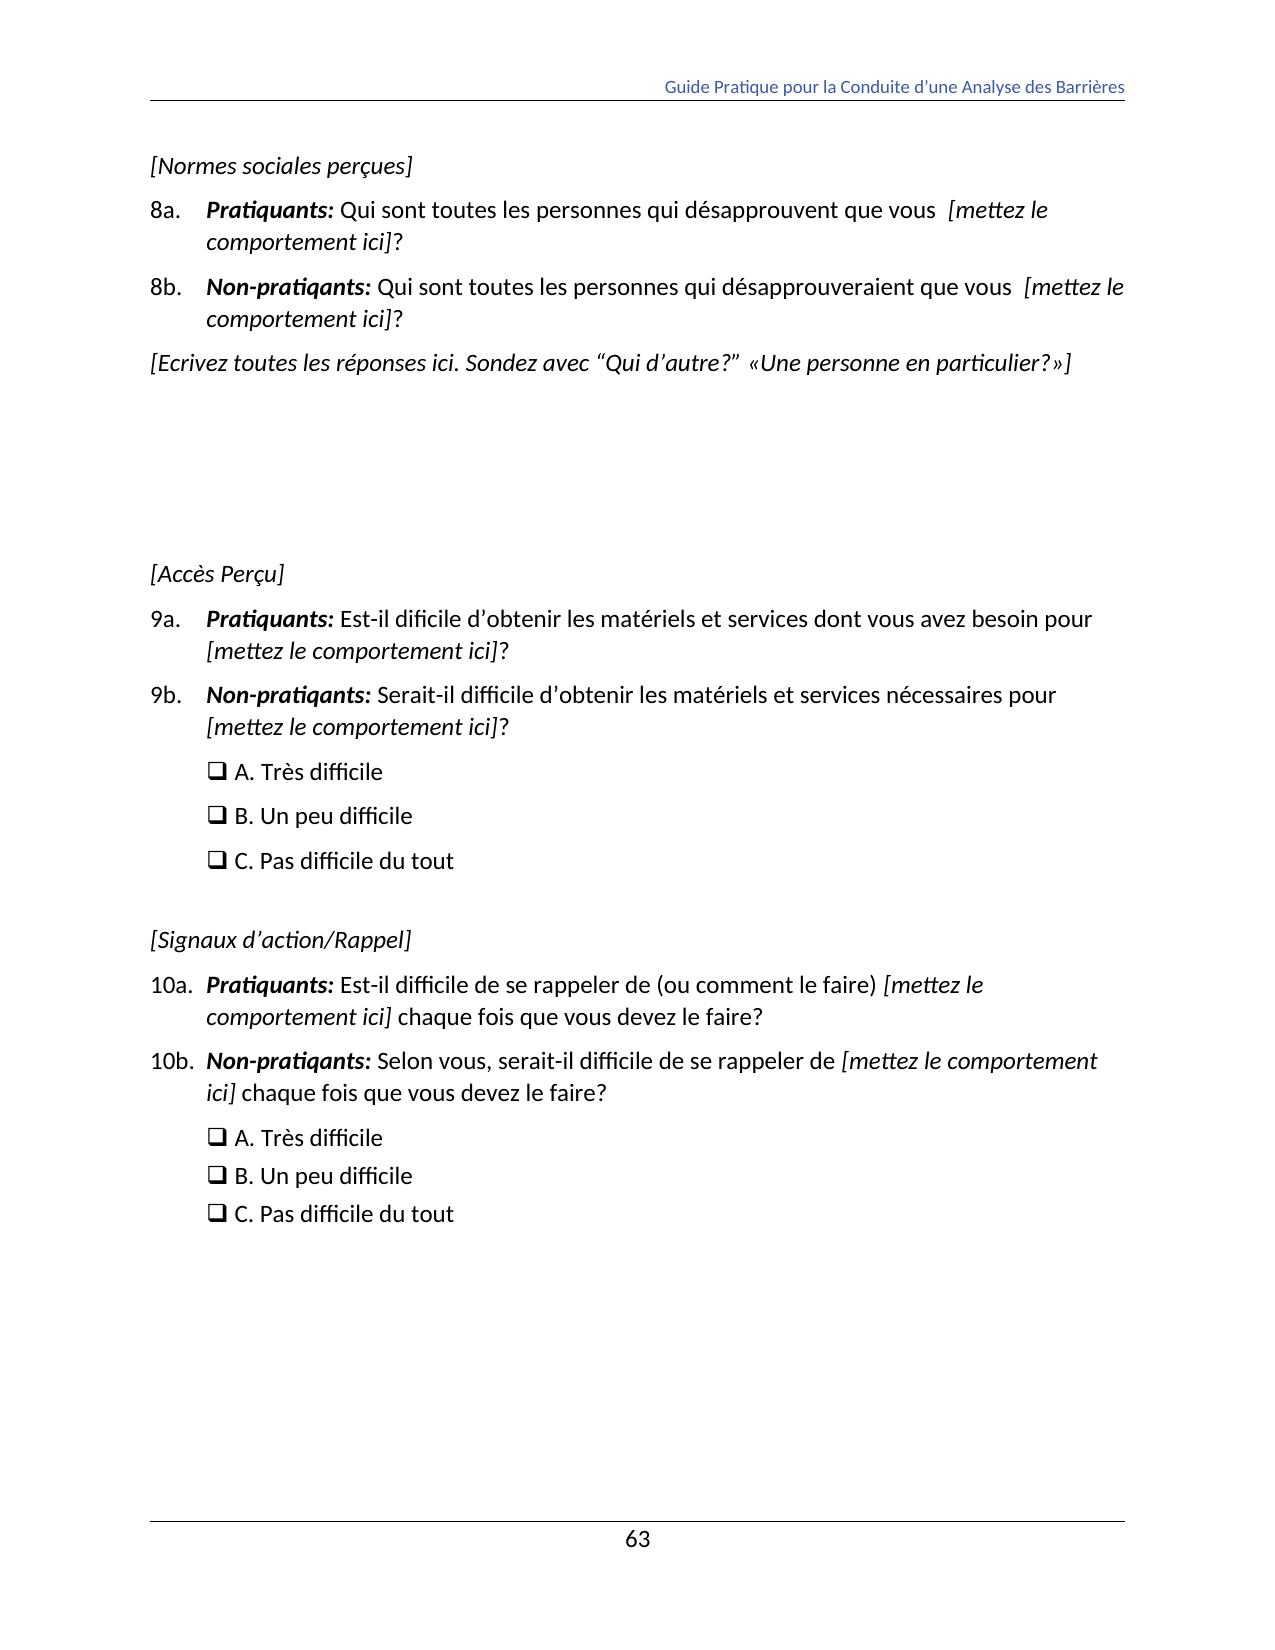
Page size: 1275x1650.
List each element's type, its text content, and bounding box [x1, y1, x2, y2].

text [Ecrivez toutes les réponses ici. Sondez avec “Qui d’autre?” «Une personne en particulier?»] [150, 347, 1125, 378]
text 8a. Pratiquants: Qui sont toutes les personnes qui désapprouvent que vous [mettez le comportement ici]? [150, 194, 1125, 257]
text A. Très difficile [206, 756, 1125, 787]
text [Signaux d’action/Rappel] [150, 924, 1125, 955]
text 10b. Non-pratiqants: Selon vous, serait-il difficile de se rappeler de [mettez le comportement ici] chaque fois que vous devez le faire? [150, 1045, 1125, 1108]
text C. Pas difficile du tout [206, 1198, 1125, 1229]
text [Normes sociales perçues] [150, 150, 1125, 181]
text B. Un peu difficile [206, 801, 1125, 831]
text A. Très difficile [206, 1122, 1125, 1152]
text 10a. Pratiquants: Est-il difficile de se rappeler de (ou comment le faire) [mettez le comportement ici] chaque fois que vous devez le faire? [150, 969, 1125, 1031]
text [Accès Perçu] [150, 559, 1125, 589]
text 9a. Pratiquants: Est-il dificile d’obtenir les matériels et services dont vous avez besoin pour [mettez le comportement ici]? [150, 603, 1125, 666]
text 8b. Non-pratiqants: Qui sont toutes les personnes qui désapprouveraient que vous [mettez le comportement ici]? [150, 271, 1125, 333]
text B. Un peu difficile [206, 1160, 1125, 1191]
text C. Pas difficile du tout [206, 845, 1125, 876]
text 9b. Non-pratiqants: Serait-il difficile d’obtenir les matériels et services nécessaires pour [mettez le comportement ici]? [150, 679, 1125, 742]
